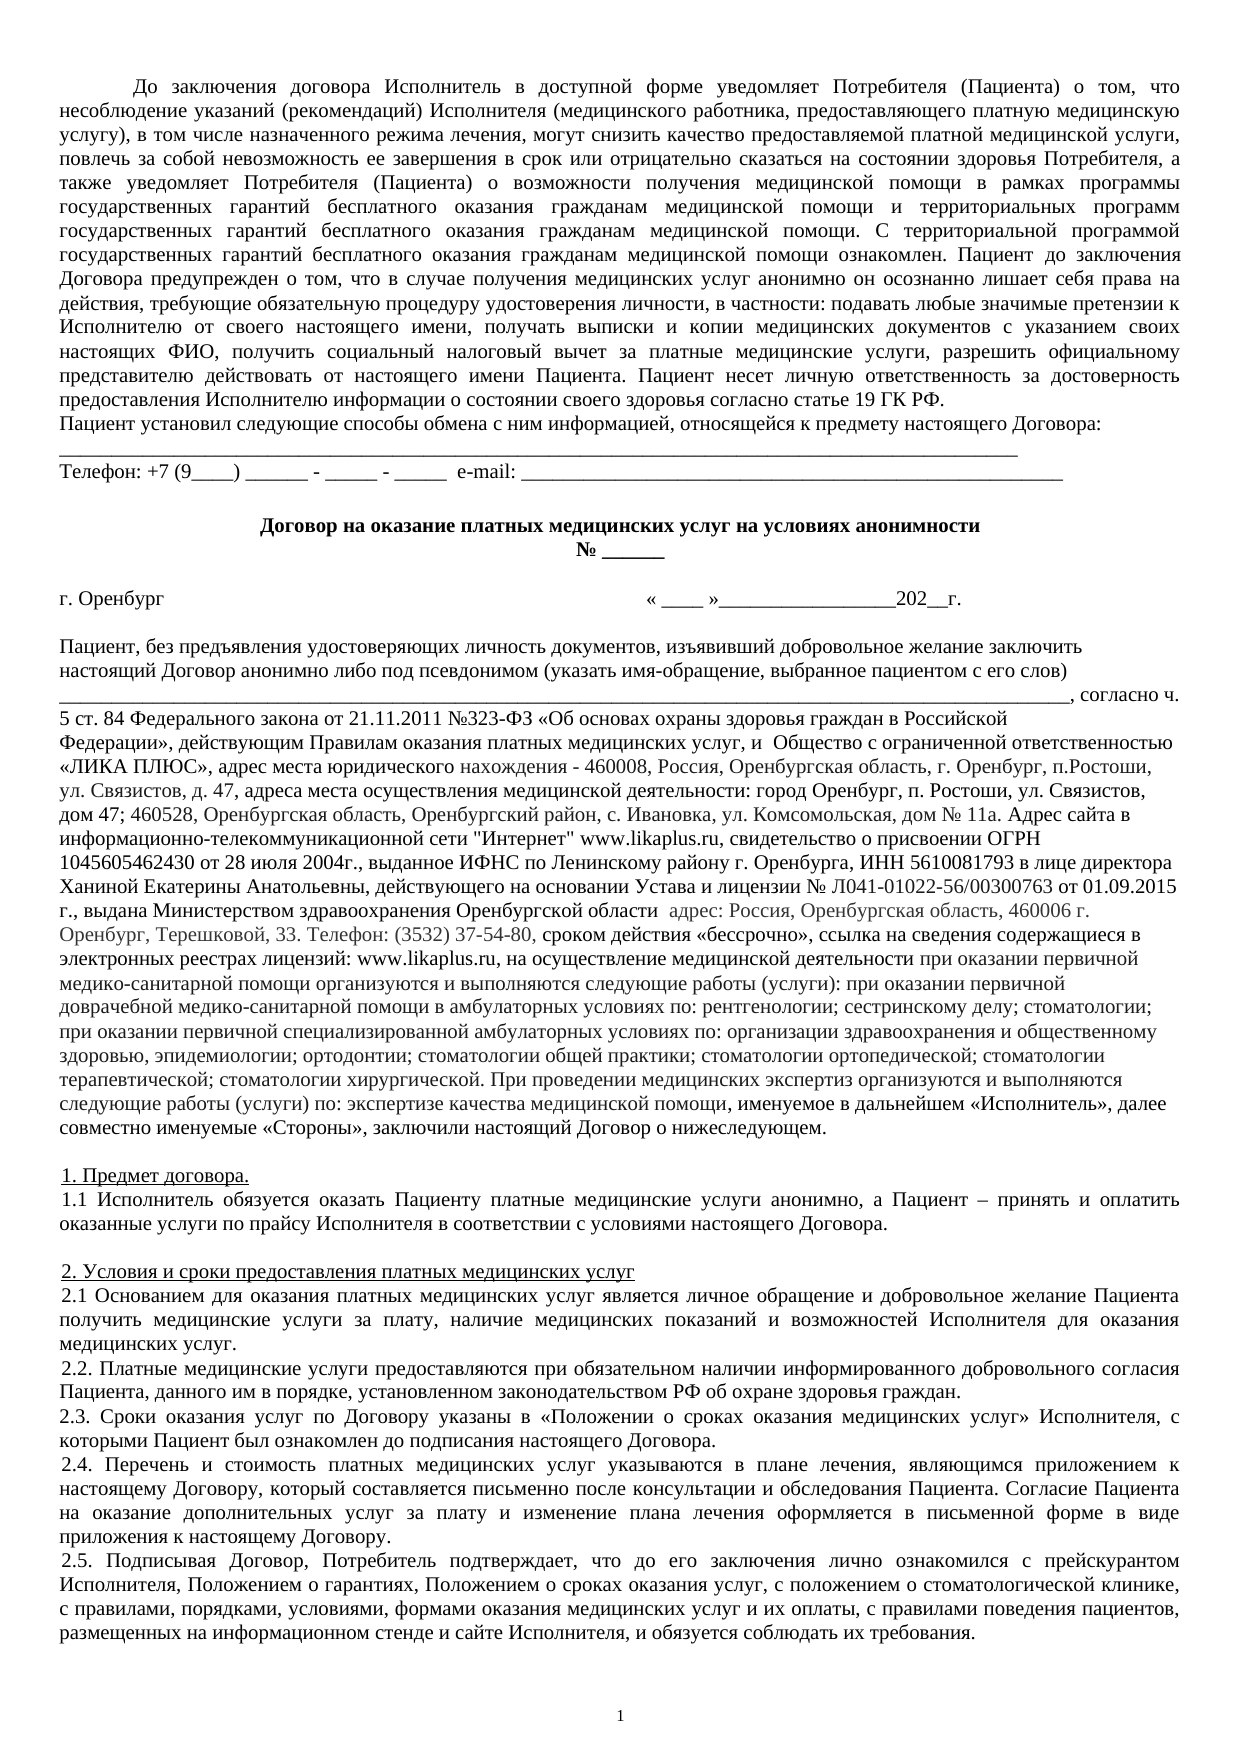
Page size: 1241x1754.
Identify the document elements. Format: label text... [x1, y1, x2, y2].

text Пациент, без предъявления удостоверяющих личность документов, изъявивший добровольное желание заключить настоящий Договор анонимно либо под псевдонимом (указать имя-обращение, выбранное пациентом с его слов) _________________________________________________________________________________________________, согласно ч. 5 ст. 84 Федерального закона от 21.11.2011 №323-ФЗ «Об основах охраны здоровья граждан в Российской Федерации», действующим Правилам оказания платных медицинских услуг, и Общество с ограниченной ответственностью «ЛИКА ПЛЮС», адрес места юридического нахождения - 460008, Россия, Оренбургская область, г. Оренбург, п.Ростоши, ул. Связистов, д. 47, адреса места осуществления медицинской деятельности: город Оренбург, п. Ростоши, ул. Связистов, дом 47; 460528, Оренбургская область, Оренбургский район, с. Ивановка, ул. Комсомольская, дом № 11а. Адрес сайта в информационно-телекоммуникационной сети "Интернет" www.likaplus.ru, свидетельство о присвоении ОГРН 1045605462430 от 28 июля 2004г., выданное ИФНС по Ленинскому району г. Оренбурга, ИНН 5610081793 в лице директора Ханиной Екатерины Анатольевны, действующего на основании Устава и лицензии № Л041-01022-56/00300763 от 01.09.2015 г., выдана Министерством здравоохранения Оренбургской области адрес: Россия, Оренбургская область, 460006 г. Оренбург, Терешковой, 33. Телефон: (3532) 37-54-80, сроком действия «бессрочно», ссылка на сведения содержащиеся в электронных реестрах лицензий: www.likaplus.ru, на осуществление медицинской деятельности при оказании первичной медико-санитарной помощи организуются и выполняются следующие работы (услуги): при оказании первичной доврачебной медико-санитарной помощи в амбулаторных условиях по: рентгенологии; сестринскому делу; стоматологии; при оказании первичной специализированной амбулаторных условиях по: организации здравоохранения и общественному здоровью, эпидемиологии; ортодонтии; стоматологии общей практики; стоматологии ортопедической; стоматологии терапевтической; стоматологии хирургической. При проведении медицинских экспертиз организуются и выполняются следующие работы (услуги) по: экспертизе качества медицинской помощи, именуемое в дальнейшем «Исполнитель», далее совместно именуемые «Стороны», заключили настоящий Договор о нижеследующем. [59, 633, 1181, 1139]
text 1. Предмет договора. [59, 1163, 1181, 1187]
text Пациент установил следующие способы обмена с ним информацией, относящейся к предмету настоящего Договора: ____________________________________________________________________________________________ [59, 411, 1181, 459]
text 2.1 Основанием для оказания платных медицинских услуг является личное обращение и добровольное желание Пациента получить медицинские услуги за плату, наличие медицинских показаний и возможностей Исполнителя для оказания медицинских услуг. [59, 1283, 1181, 1355]
text 1.1 Исполнитель обязуется оказать Пациенту платные медицинские услуги анонимно, а Пациент – принять и оплатить оказанные услуги по прайсу Исполнителя в соответствии с условиями настоящего Договора. [59, 1187, 1181, 1235]
text 2.5. Подписывая Договор, Потребитель подтверждает, что до его заключения лично ознакомился с прейскурантом Исполнителя, Положением о гарантиях, Положением о сроках оказания услуг, с положением о стоматологической клинике, с правилами, порядками, условиями, формами оказания медицинских услуг и их оплаты, с правилами поведения пациентов, размещенных на информационном стенде и сайте Исполнителя, и обязуется соблюдать их требования. [59, 1548, 1181, 1644]
text № ______ [59, 537, 1181, 561]
text 2.4. Перечень и стоимость платных медицинских услуг указываются в плане лечения, являющимся приложением к настоящему Договору, который составляется письменно после консультации и обследования Пациента. Согласие Пациента на оказание дополнительных услуг за плату и изменение плана лечения оформляется в письменной форме в виде приложения к настоящему Договору. [59, 1452, 1181, 1548]
text Договор на оказание платных медицинских услуг на условиях анонимности [59, 513, 1181, 537]
text г. Оренбург « ____ »_________________202__г. [59, 585, 1181, 609]
text 2. Условия и сроки предоставления платных медицинских услуг [59, 1259, 1181, 1283]
text 2.2. Платные медицинские услуги предоставляются при обязательном наличии информированного добровольного согласия Пациента, данного им в порядке, установленном законодательством РФ об охране здоровья граждан. [59, 1355, 1181, 1403]
text Телефон: +7 (9____) ______ - _____ - _____ e-mail: ____________________________________________________ [59, 459, 1181, 483]
text 2.3. Сроки оказания услуг по Договору указаны в «Положении о сроках оказания медицинских услуг» Исполнителя, с которыми Пациент был ознакомлен до подписания настоящего Договора. [59, 1403, 1181, 1452]
text До заключения договора Исполнитель в доступной форме уведомляет Потребителя (Пациента) о том, что несоблюдение указаний (рекомендаций) Исполнителя (медицинского работника, предоставляющего платную медицинскую услугу), в том числе назначенного режима лечения, могут снизить качество предоставляемой платной медицинской услуги, повлечь за собой невозможность ее завершения в срок или отрицательно сказаться на состоянии здоровья Потребителя, а также уведомляет Потребителя (Пациента) о возможности получения медицинской помощи в рамках программы государственных гарантий бесплатного оказания гражданам медицинской помощи и территориальных программ государственных гарантий бесплатного оказания гражданам медицинской помощи. С территориальной программой государственных гарантий бесплатного оказания гражданам медицинской помощи ознакомлен. Пациент до заключения Договора предупрежден о том, что в случае получения медицинских услуг анонимно он осознанно лишает себя права на действия, требующие обязательную процедуру удостоверения личности, в частности: подавать любые значимые претензии к Исполнителю от своего настоящего имени, получать выписки и копии медицинских документов с указанием своих настоящих ФИО, получить социальный налоговый вычет за платные медицинские услуги, разрешить официальному представителю действовать от настоящего имени Пациента. Пациент несет личную ответственность за достоверность предоставления Исполнителю информации о состоянии своего здоровья согласно статье 19 ГК РФ. [59, 74, 1181, 411]
